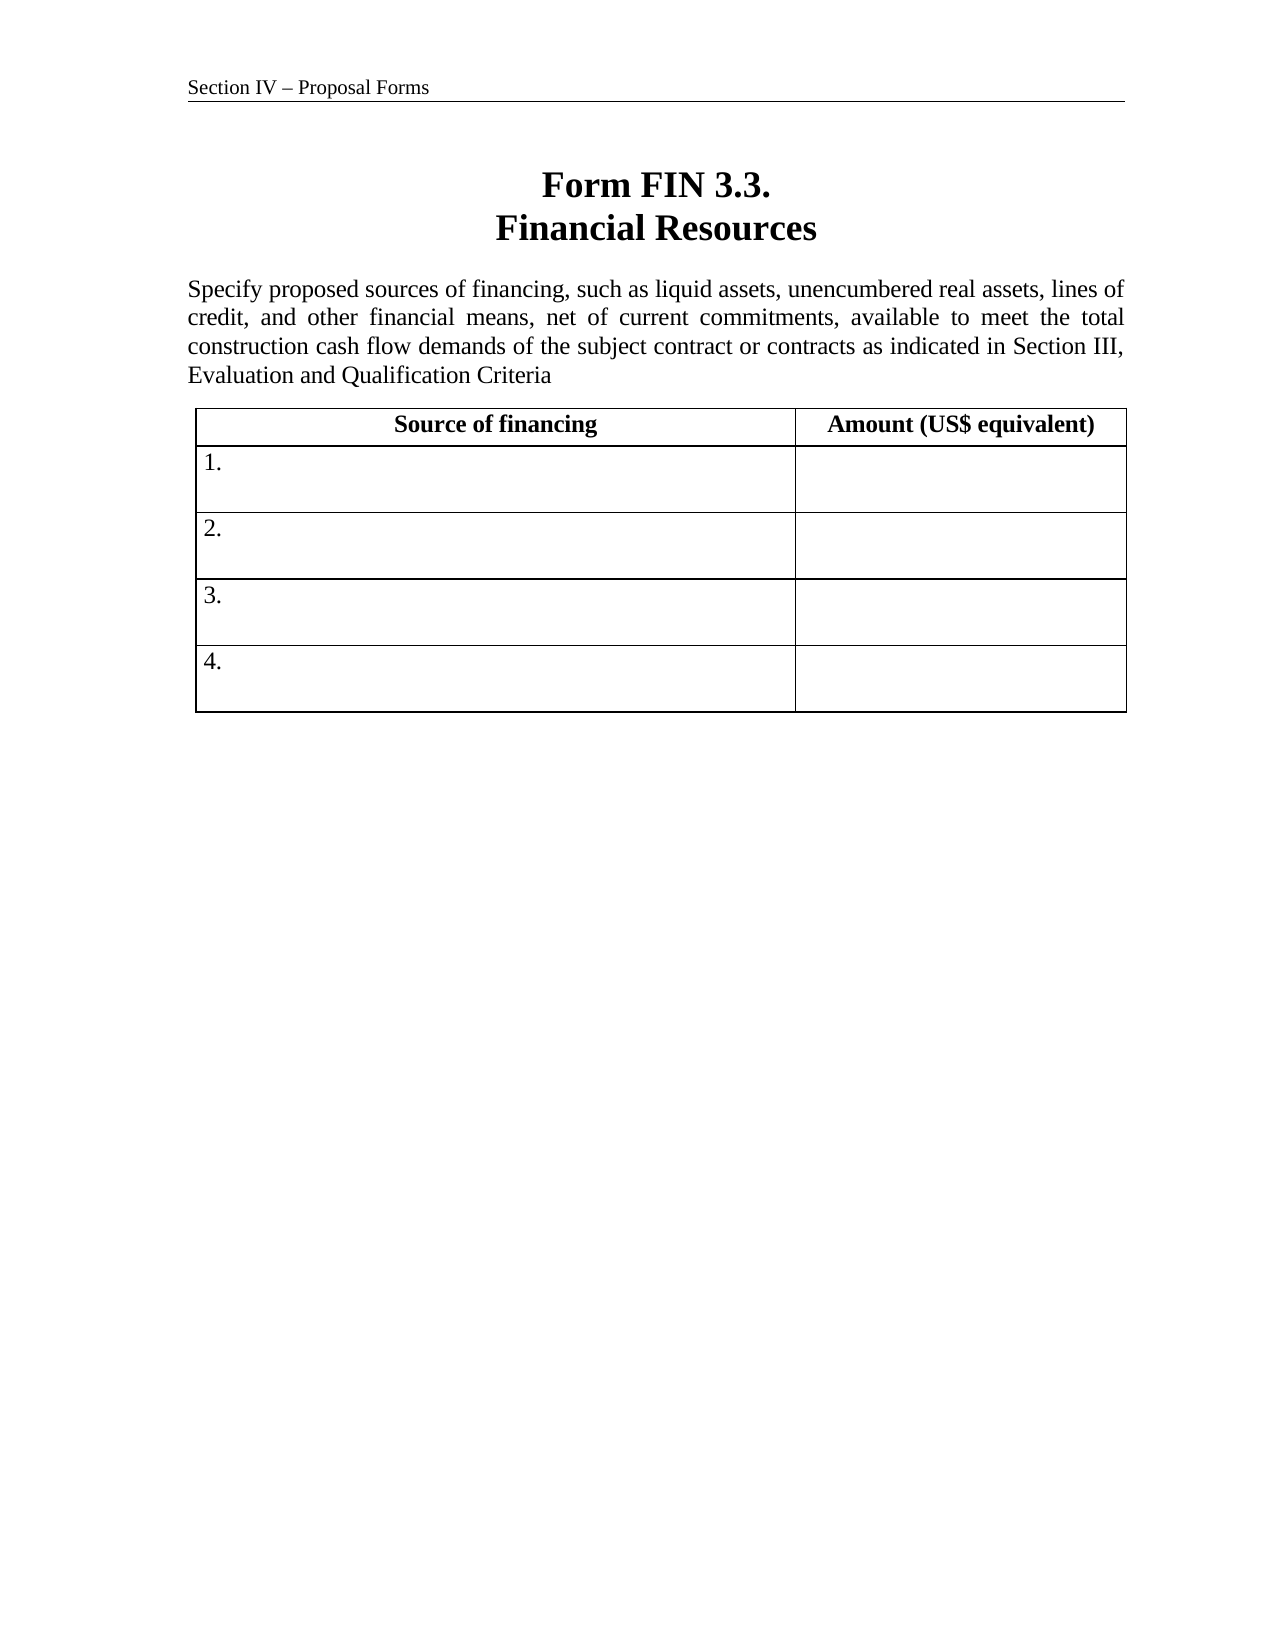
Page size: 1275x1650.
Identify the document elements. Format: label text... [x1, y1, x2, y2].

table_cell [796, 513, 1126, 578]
text Specify proposed sources of financing, such as liquid assets, unencumbered real assets, lines of credit, and other financial means, net of current commitments, available to meet the total construction cash flow demands of the subject contract or contracts as indicated in Section III, Evaluation and Qualification Criteria [187, 274, 1125, 389]
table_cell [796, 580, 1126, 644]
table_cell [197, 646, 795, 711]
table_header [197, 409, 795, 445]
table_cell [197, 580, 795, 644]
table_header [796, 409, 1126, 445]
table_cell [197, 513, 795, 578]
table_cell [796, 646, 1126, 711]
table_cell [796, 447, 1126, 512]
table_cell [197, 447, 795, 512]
text Form FIN 3.3. Financial Resources [187, 162, 1125, 249]
